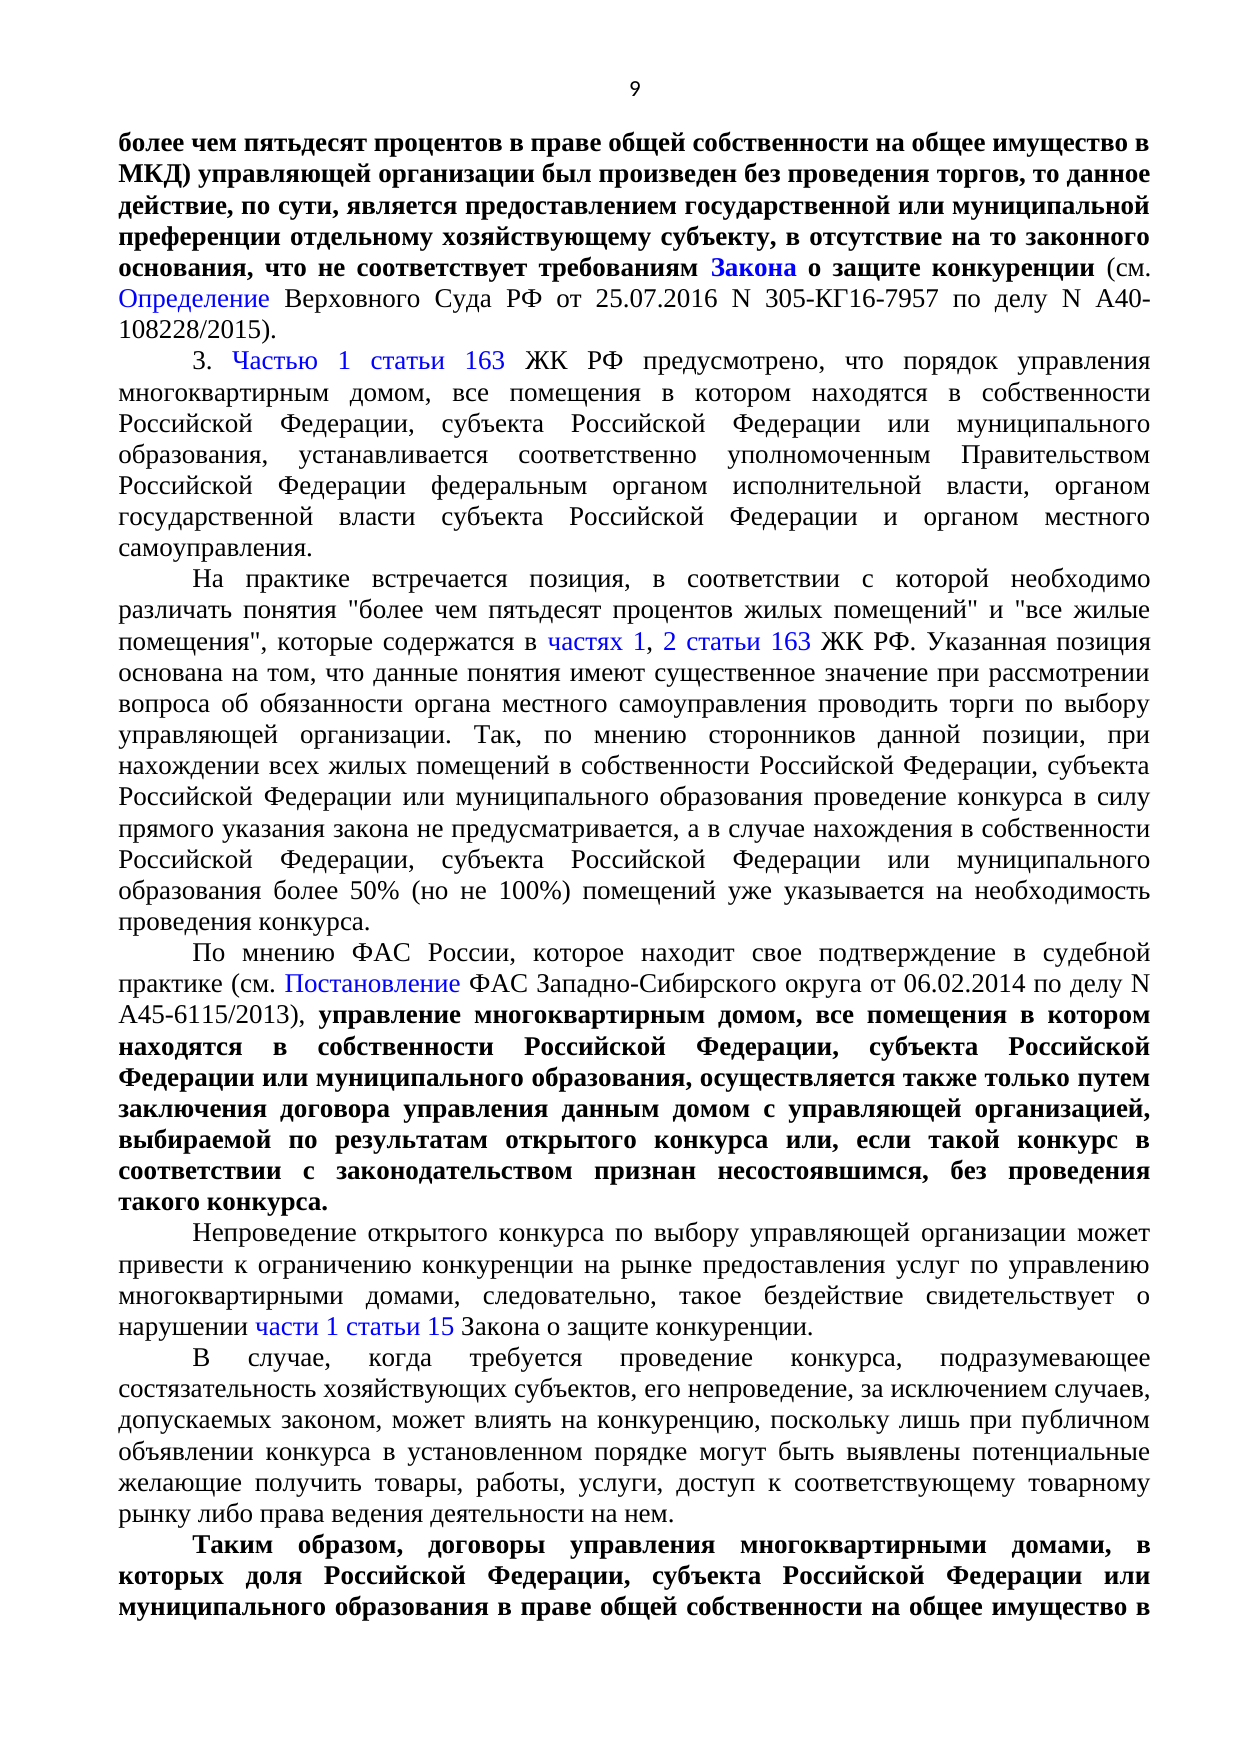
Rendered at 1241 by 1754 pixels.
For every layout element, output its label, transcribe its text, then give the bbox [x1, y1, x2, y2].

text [118, 126, 1152, 344]
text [118, 1528, 1152, 1621]
text Непроведение открытого конкурса по выбору управляющей организации может привести к ограничению конкуренции на рынке предоставления услуг по управлению многоквартирными домами, следовательно, такое бездействие свидетельствует о нарушении части 1 статьи 15 Закона о защите конкуренции. [118, 1217, 1152, 1341]
text На практике встречается позиция, в соответствии с которой необходимо различать понятия "более чем пятьдесят процентов жилых помещений" и "все жилые помещения", которые содержатся в частях 1, 2 статьи 163 ЖК РФ. Указанная позиция основана на том, что данные понятия имеют существенное значение при рассмотрении вопроса об обязанности органа местного самоуправления проводить торги по выбору управляющей организации. Так, по мнению сторонников данной позиции, при нахождении всех жилых помещений в собственности Российской Федерации, субъекта Российской Федерации или муниципального образования проведение конкурса в силу прямого указания закона не предусматривается, а в случае нахождения в собственности Российской Федерации, субъекта Российской Федерации или муниципального образования более 50% (но не 100%) помещений уже указывается на необходимость проведения конкурса. [118, 562, 1152, 936]
text 3. Частью 1 статьи 163 ЖК РФ предусмотрено, что порядок управления многоквартирным домом, все помещения в котором находятся в собственности Российской Федерации, субъекта Российской Федерации или муниципального образования, устанавливается соответственно уполномоченным Правительством Российской Федерации федеральным органом исполнительной власти, органом государственной власти субъекта Российской Федерации и органом местного самоуправления. [118, 344, 1152, 562]
text По мнению ФАС России, которое находит свое подтверждение в судебной практике (см. Постановление ФАС Западно-Сибирского округа от 06.02.2014 по делу N А45-6115/2013), управление многоквартирным домом, все помещения в котором находятся в собственности Российской Федерации, субъекта Российской Федерации или муниципального образования, осуществляется также только путем заключения договора управления данным домом с управляющей организацией, выбираемой по результатам открытого конкурса или, если такой конкурс в соответствии с законодательством признан несостоявшимся, без проведения такого конкурса. [118, 936, 1152, 1217]
text В случае, когда требуется проведение конкурса, подразумевающее состязательность хозяйствующих субъектов, его непроведение, за исключением случаев, допускаемых законом, может влиять на конкуренцию, поскольку лишь при публичном объявлении конкурса в установленном порядке могут быть выявлены потенциальные желающие получить товары, работы, услуги, доступ к соответствующему товарному рынку либо права ведения деятельности на нем. [118, 1341, 1152, 1528]
